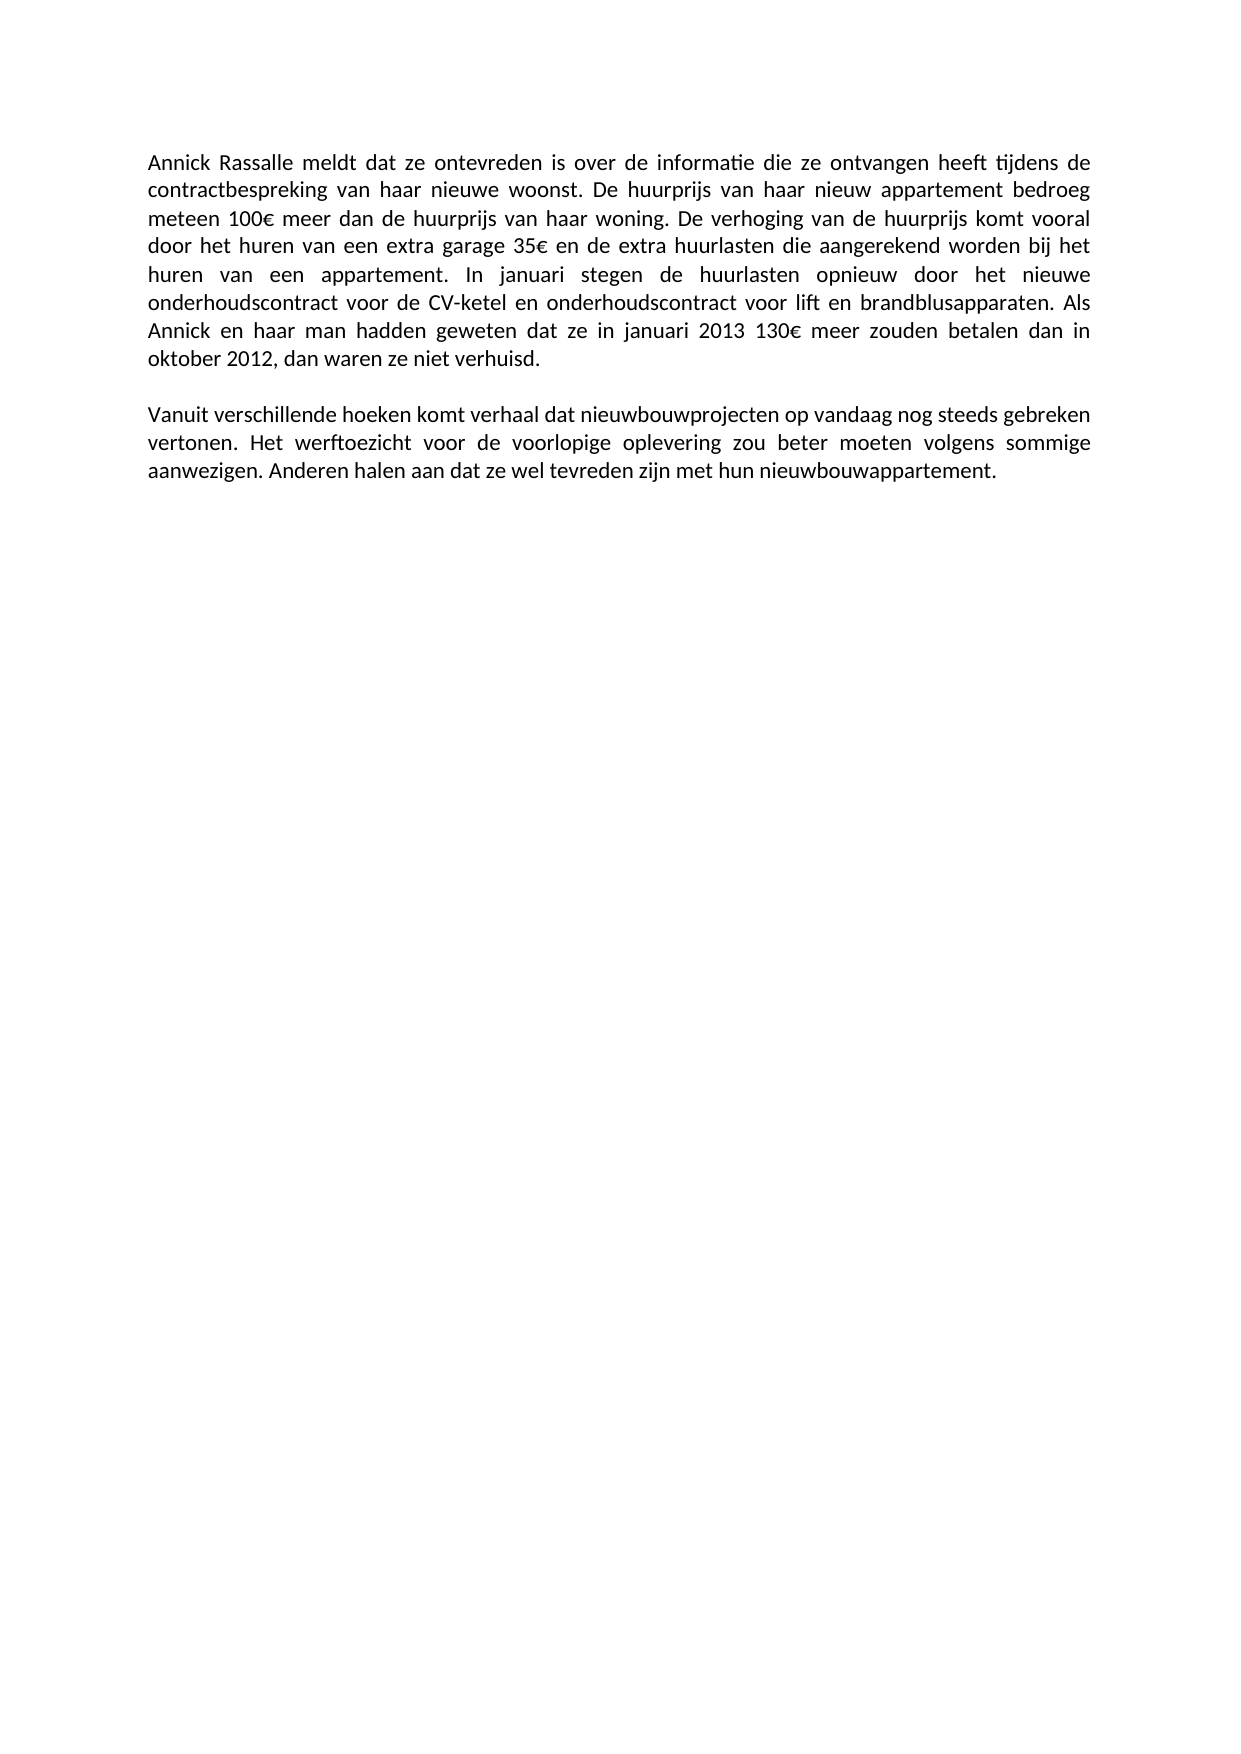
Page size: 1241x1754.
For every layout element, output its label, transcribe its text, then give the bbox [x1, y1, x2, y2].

text Annick Rassalle meldt dat ze ontevreden is over de informatie die ze ontvangen heeft tijdens de contractbespreking van haar nieuwe woonst. De huurprijs van haar nieuw appartement bedroeg meteen 100€ meer dan de huurprijs van haar woning. De verhoging van de huurprijs komt vooral door het huren van een extra garage 35€ en de extra huurlasten die aangerekend worden bij het huren van een appartement. In januari stegen de huurlasten opnieuw door het nieuwe onderhoudscontract voor de CV-ketel en onderhoudscontract voor lift en brandblusapparaten. Als Annick en haar man hadden geweten dat ze in januari 2013 130€ meer zouden betalen dan in oktober 2012, dan waren ze niet verhuisd. [148, 148, 1093, 372]
text Vanuit verschillende hoeken komt verhaal dat nieuwbouwprojecten op vandaag nog steeds gebreken vertonen. Het werftoezicht voor de voorlopige oplevering zou beter moeten volgens sommige aanwezigen. Anderen halen aan dat ze wel tevreden zijn met hun nieuwbouwappartement. [148, 400, 1093, 484]
